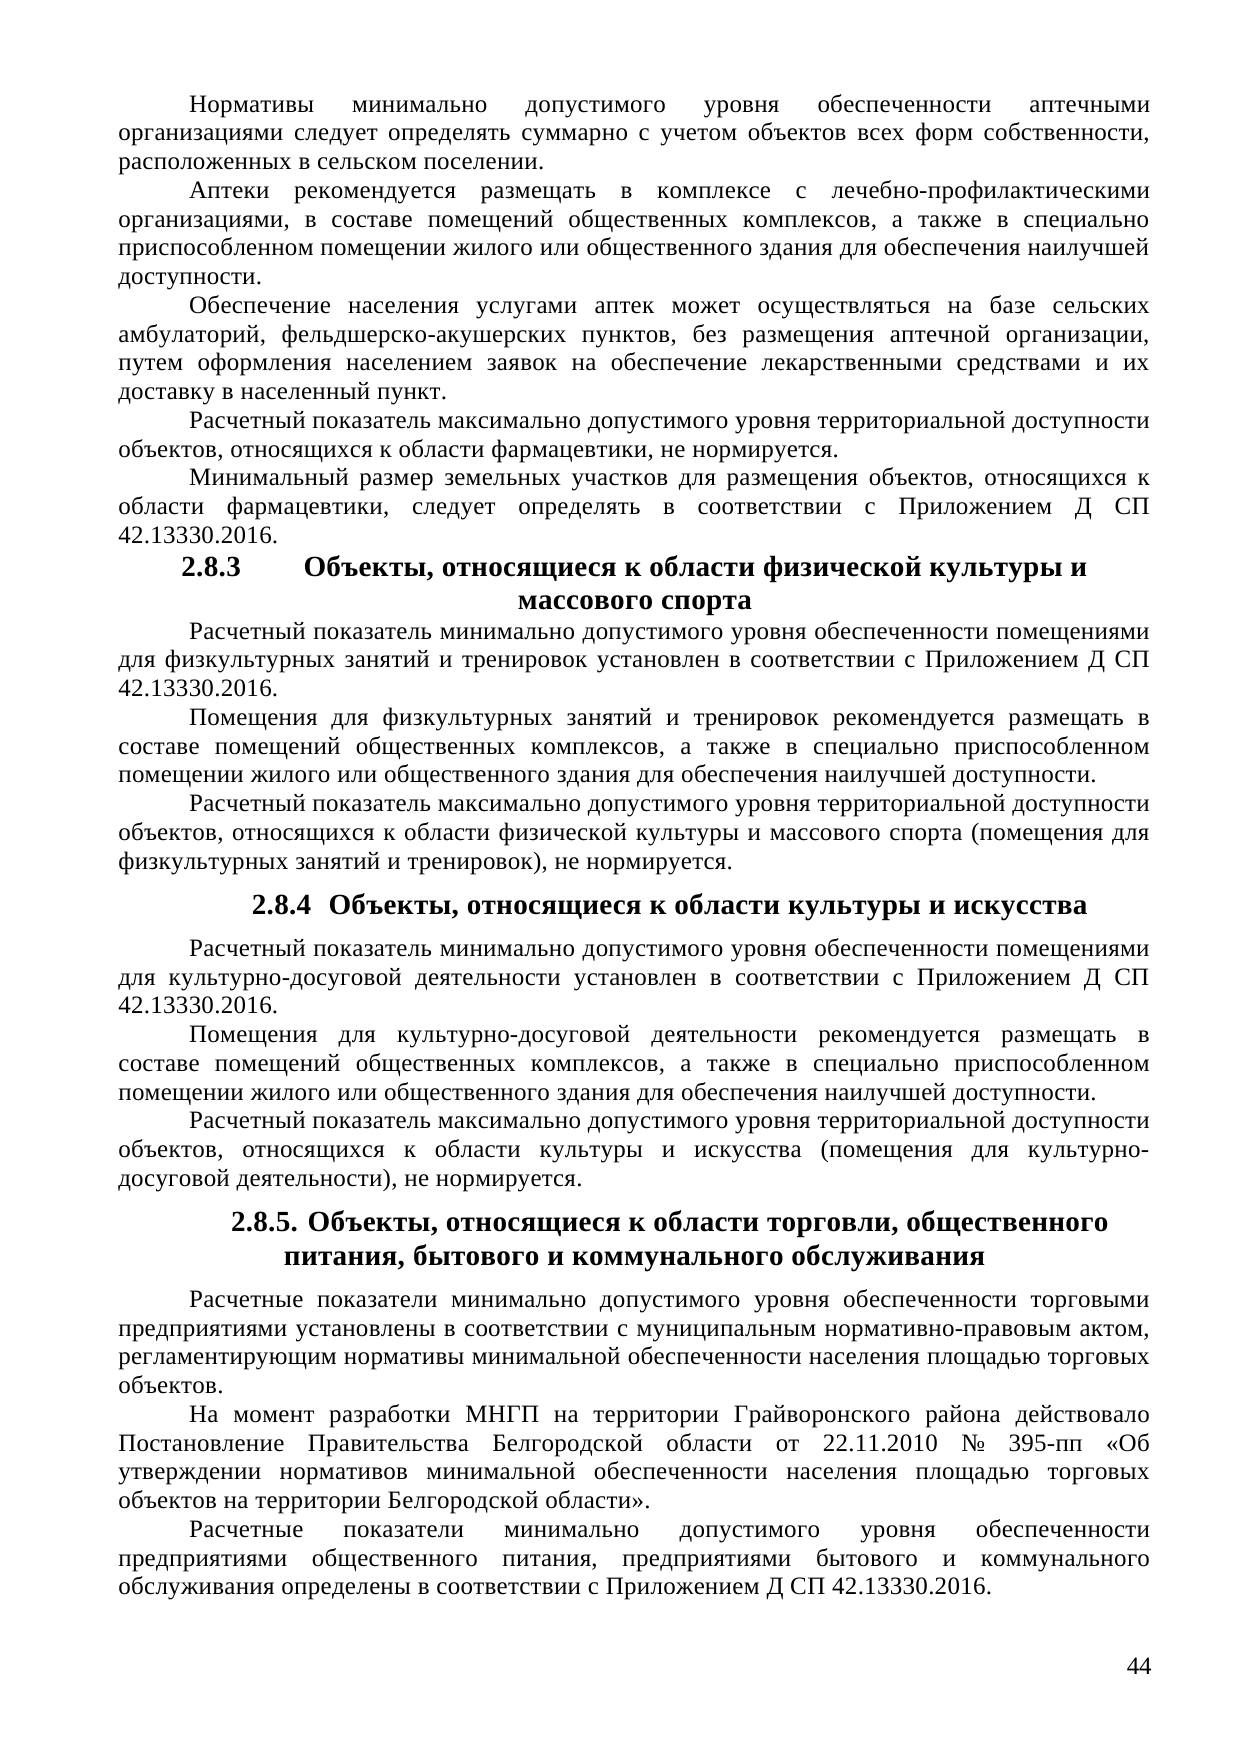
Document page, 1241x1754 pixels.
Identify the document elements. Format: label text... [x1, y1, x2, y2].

text Минимальный размер земельных участков для размещения объектов, относящихся к области фармацевтики, следует определять в соответствии с Приложением Д СП 42.13330.2016. [118, 462, 1152, 549]
list Объекты, относящиеся к области торговли, общественного питания, бытового и коммунального обслуживания [118, 1204, 1152, 1271]
list Объекты, относящиеся к области культуры и искусства [118, 887, 1152, 921]
text Расчетный показатель минимально допустимого уровня обеспеченности помещениями для физкультурных занятий и тренировок установлен в соответствии с Приложением Д СП 42.13330.2016. [118, 616, 1152, 702]
text Расчетный показатель максимально допустимого уровня территориальной доступности объектов, относящихся к области культуры и искусства (помещения для культурно-досуговой деятельности), не нормируется. [118, 1106, 1152, 1192]
text Расчетный показатель максимально допустимого уровня территориальной доступности объектов, относящихся к области фармацевтики, не нормируется. [118, 405, 1152, 462]
text Расчетный показатель максимально допустимого уровня территориальной доступности объектов, относящихся к области физической культуры и массового спорта (помещения для физкультурных занятий и тренировок), не нормируется. [118, 788, 1152, 874]
text Помещения для физкультурных занятий и тренировок рекомендуется размещать в составе помещений общественных комплексов, а также в специально приспособленном помещении жилого или общественного здания для обеспечения наилучшей доступности. [118, 702, 1152, 788]
list Объекты, относящиеся к области физической культуры и массового спорта [118, 549, 1152, 616]
text Помещения для культурно-досуговой деятельности рекомендуется размещать в составе помещений общественных комплексов, а также в специально приспособленном помещении жилого или общественного здания для обеспечения наилучшей доступности. [118, 1019, 1152, 1106]
text Нормативы минимально допустимого уровня обеспеченности аптечными организациями следует определять суммарно с учетом объектов всех форм собственности, расположенных в сельском поселении. [118, 89, 1152, 175]
text Расчетные показатели минимально допустимого уровня обеспеченности торговыми предприятиями установлены в соответствии с муниципальным нормативно-правовым актом, регламентирующим нормативы минимальной обеспеченности населения площадью торговых объектов. [118, 1284, 1152, 1399]
text Расчетные показатели минимально допустимого уровня обеспеченности предприятиями общественного питания, предприятиями бытового и коммунального обслуживания определены в соответствии с Приложением Д СП 42.13330.2016. [118, 1514, 1152, 1600]
text Обеспечение населения услугами аптек может осуществляться на базе сельских амбулаторий, фельдшерско-акушерских пунктов, без размещения аптечной организации, путем оформления населением заявок на обеспечение лекарственными средствами и их доставку в населенный пункт. [118, 290, 1152, 405]
text Расчетный показатель минимально допустимого уровня обеспеченности помещениями для культурно-досуговой деятельности установлен в соответствии с Приложением Д СП 42.13330.2016. [118, 933, 1152, 1019]
text Аптеки рекомендуется размещать в комплексе с лечебно-профилактическими организациями, в составе помещений общественных комплексов, а также в специально приспособленном помещении жилого или общественного здания для обеспечения наилучшей доступности. [118, 175, 1152, 290]
text На момент разработки МНГП на территории Грайворонского района действовало Постановление Правительства Белгородской области от 22.11.2010 № 395-пп «Об утверждении нормативов минимальной обеспеченности населения площадью торговых объектов на территории Белгородской области». [118, 1399, 1152, 1514]
